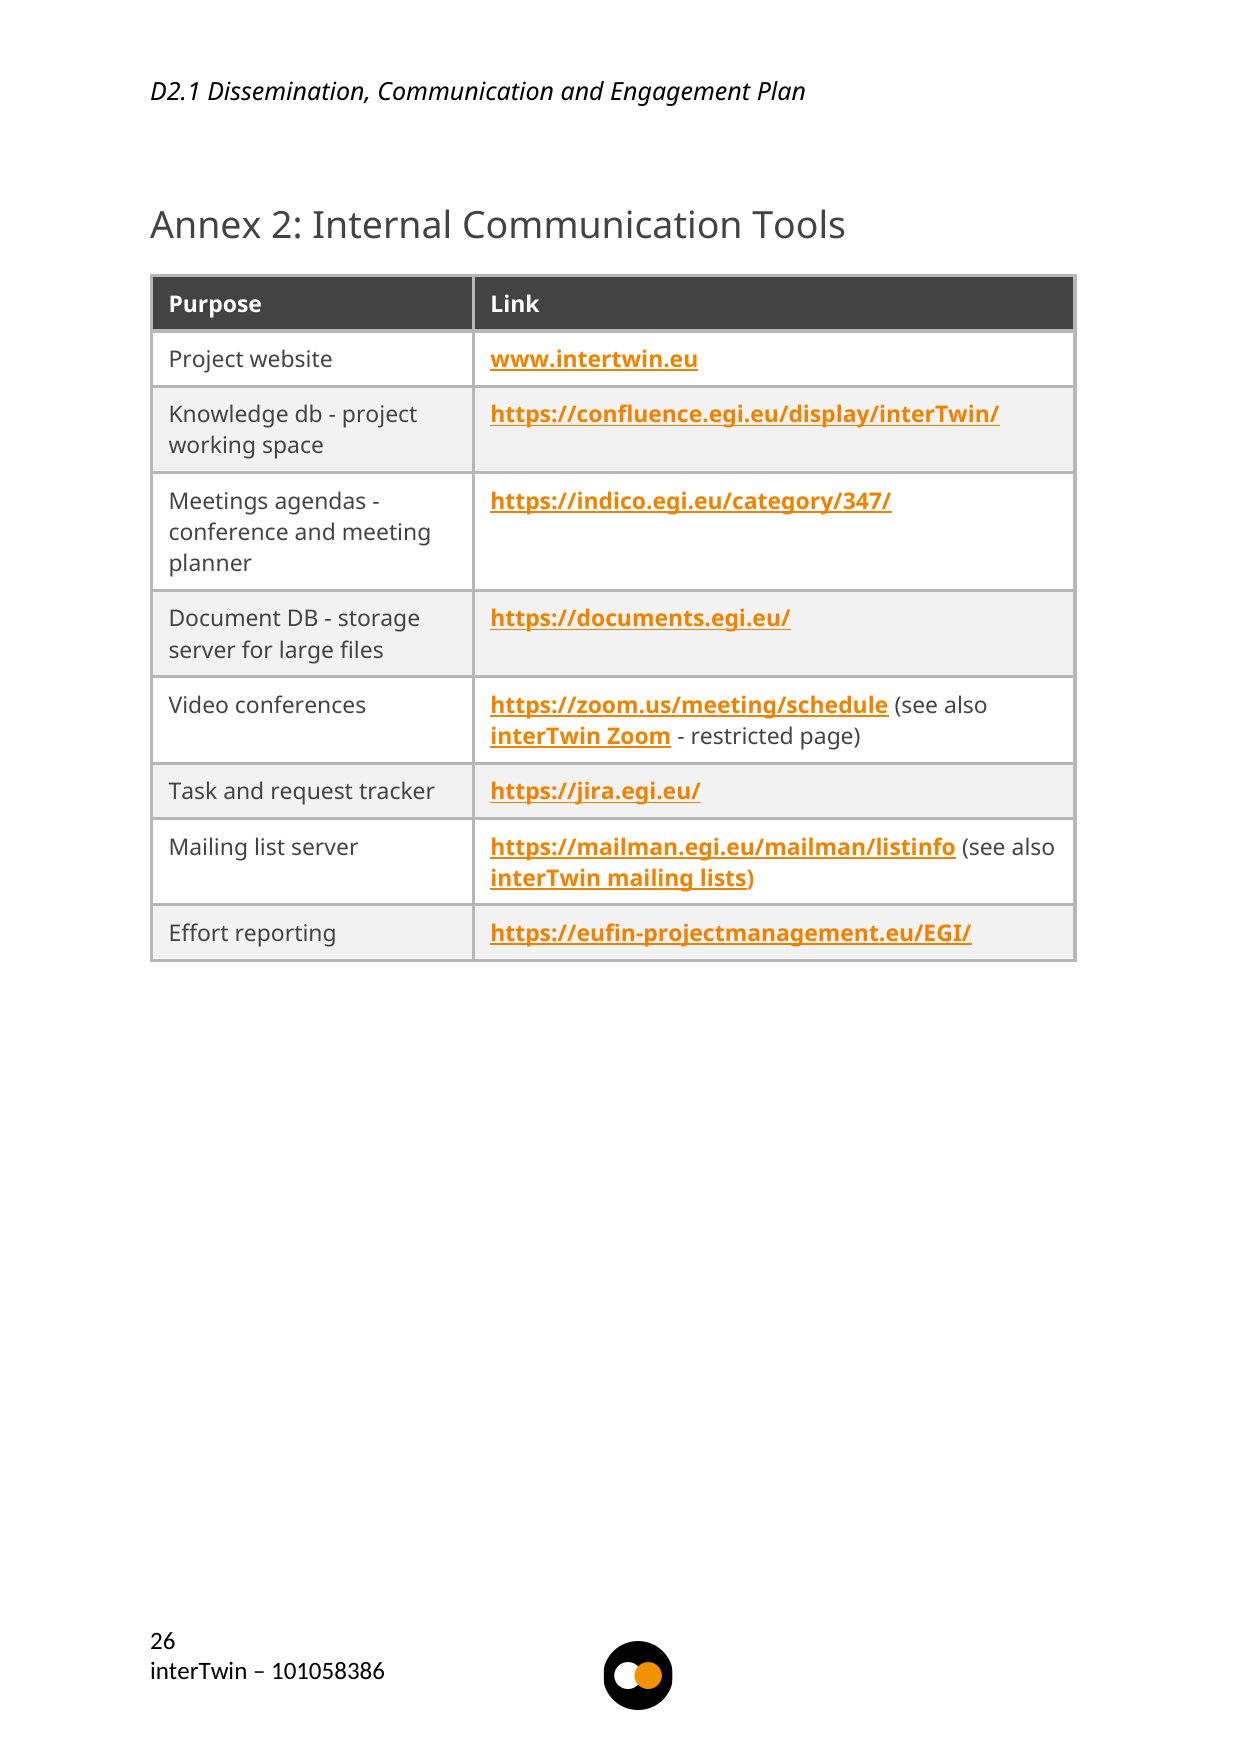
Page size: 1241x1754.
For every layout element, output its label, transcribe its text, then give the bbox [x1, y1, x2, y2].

table_cell Video conferences [153, 678, 472, 762]
table_cell Project website [153, 333, 472, 384]
table_cell www.intertwin.eu [475, 333, 1073, 384]
table_cell https://mailman.egi.eu/mailman/listinfo (see also interTwin mailing lists) [475, 820, 1073, 903]
table_cell https://documents.egi.eu/ [475, 592, 1073, 675]
table_cell Document DB - storage server for large files [153, 592, 472, 675]
table_cell https://confluence.egi.eu/display/interTwin/ [475, 388, 1073, 471]
table_cell Knowledge db - project working space [153, 388, 472, 471]
table_cell Task and request tracker [153, 765, 472, 817]
subtitle Annex 2: Internal Communication Tools [150, 198, 1090, 249]
table_cell Effort reporting [153, 906, 472, 958]
table_header Purpose [153, 277, 472, 329]
table_cell https://eufin-projectmanagement.eu/EGI/ [475, 906, 1073, 958]
table_cell https://zoom.us/meeting/schedule (see also interTwin Zoom - restricted page) [475, 678, 1073, 762]
picture [603, 1641, 673, 1710]
table_cell https://indico.egi.eu/category/347/ [475, 474, 1073, 589]
table_cell Mailing list server [153, 820, 472, 903]
table_cell Meetings agendas - conference and meeting planner [153, 474, 472, 589]
table_header Link [475, 277, 1073, 329]
table_cell https://jira.egi.eu/ [475, 765, 1073, 817]
